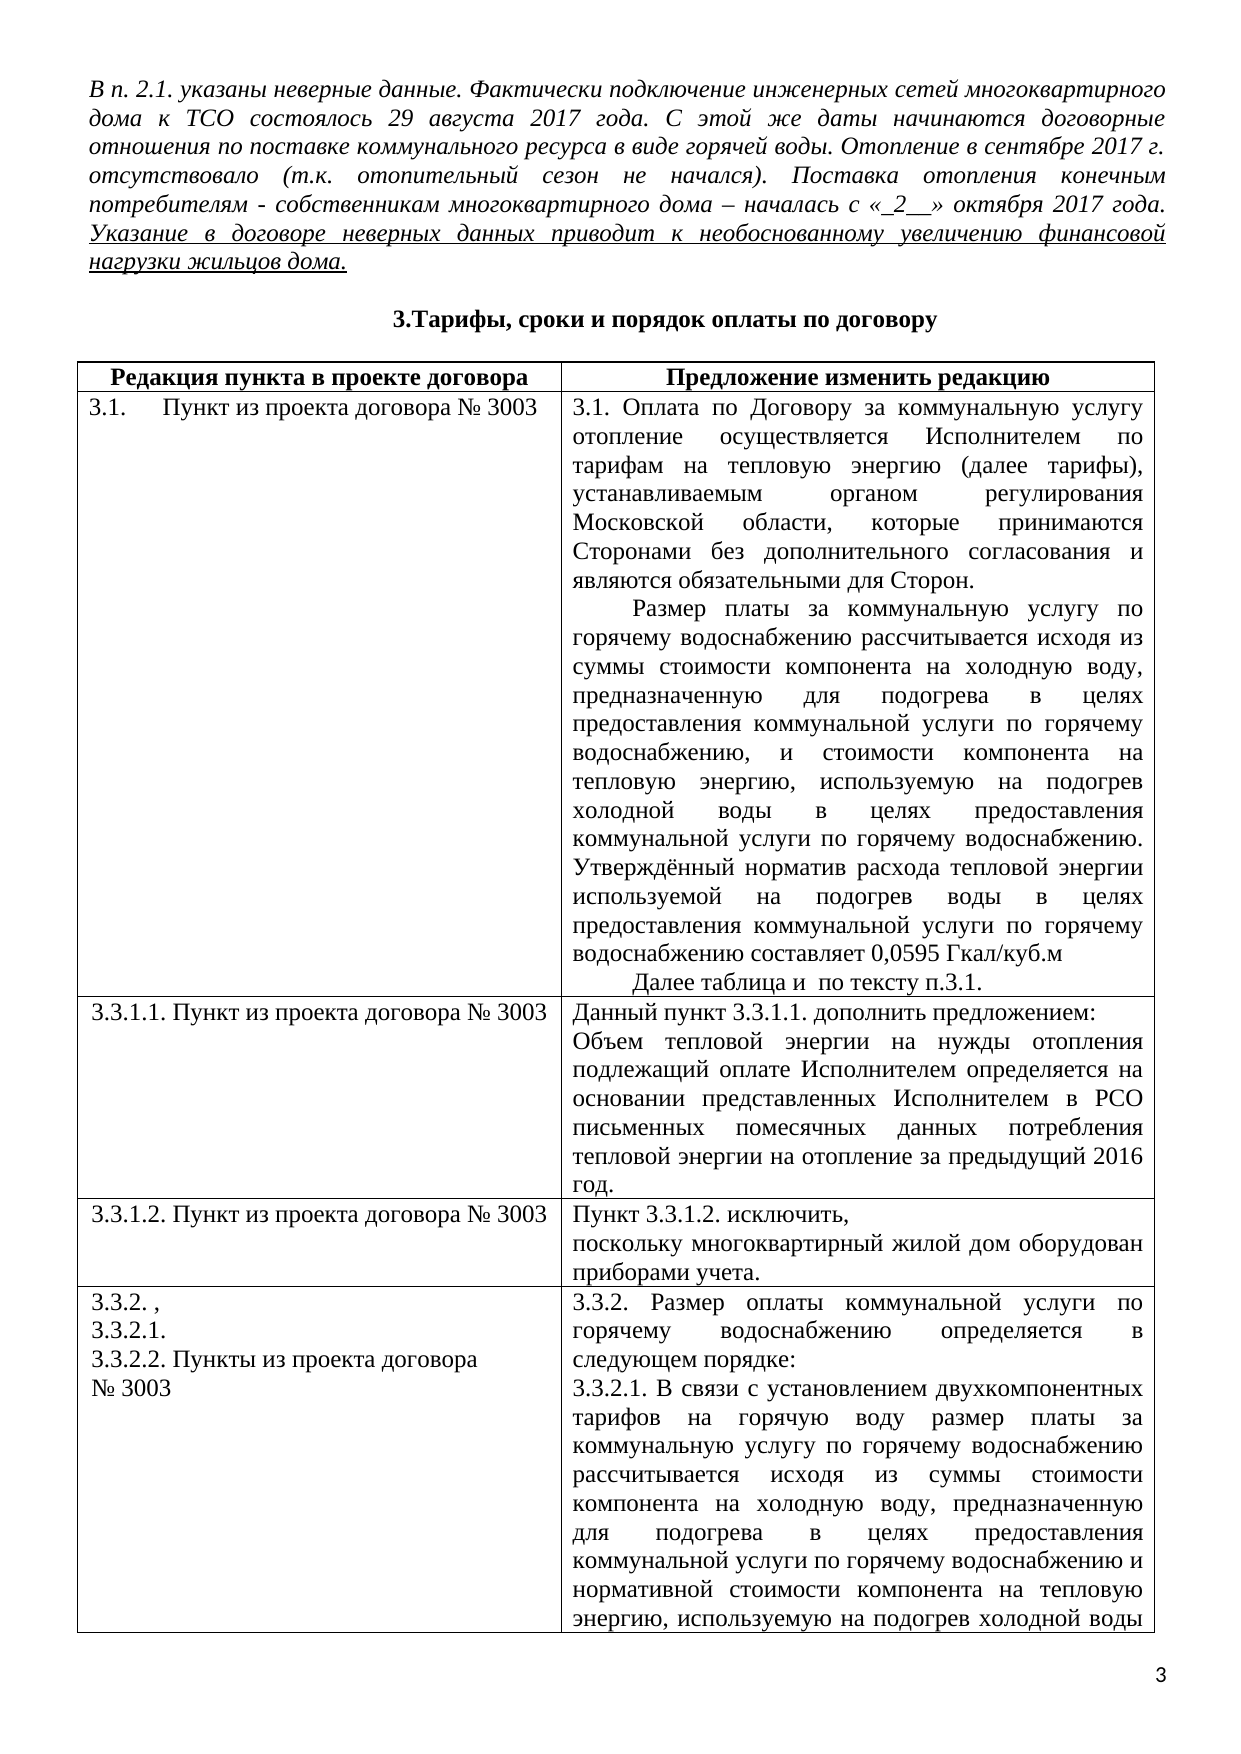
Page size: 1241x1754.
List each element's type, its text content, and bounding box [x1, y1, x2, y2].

table_cell 3.3.1.2. Пункт из проекта договора № 3003 [78, 1199, 561, 1286]
list 3.Тарифы, сроки и порядок оплаты по договору [164, 304, 1167, 333]
table_cell 3.3.1.1. Пункт из проекта договора № 3003 [78, 997, 561, 1198]
table_cell Пункт из проекта договора № 3003 [78, 392, 561, 996]
table_header Редакция пункта в проекте договора [78, 363, 561, 391]
table_cell Пункт 3.3.1.2. исключить, поскольку многоквартирный жилой дом оборудован приборами учета. [562, 1199, 1154, 1286]
list В п. 2.1. указаны неверные данные. Фактически подключение инженерных сетей многоквартирного дома к ТСО состоялось 29 августа 2017 года. С этой же даты начинаются договорные отношения по поставке коммунального ресурса в виде горячей воды. Отопление в сентябре 2017 г. отсутствовало (т.к. отопительный сезон не начался). Поставка отопления конечным потребителям - собственникам многоквартирного дома – началась с «_2__» октября 2017 года. Указание в договоре неверных данных приводит к необоснованному увеличению финансовой нагрузки жильцов дома. [89, 74, 1167, 275]
table_header Предложение изменить редакцию [562, 363, 1154, 391]
table_cell Данный пункт 3.3.1.1. дополнить предложением: Объем тепловой энергии на нужды отопления подлежащий оплате Исполнителем определяется на основании представленных Исполнителем в РСО письменных помесячных данных потребления тепловой энергии на отопление за предыдущий 2016 год. [562, 997, 1154, 1198]
table_cell 3.1. Оплата по Договору за коммунальную услугу отопление осуществляется Исполнителем по тарифам на тепловую энергию (далее тарифы), устанавливаемым органом регулирования Московской области, которые принимаются Сторонами без дополнительного согласования и являются обязательными для Сторон. Размер платы за коммунальную услугу по горячему водоснабжению рассчитывается исходя из суммы стоимости компонента на холодную воду, предназначенную для подогрева в целях предоставления коммунальной услуги по горячему водоснабжению, и стоимости компонента на тепловую энергию, используемую на подогрев холодной воды в целях предоставления коммунальной услуги по горячему водоснабжению. Утверждённый норматив расхода тепловой энергии используемой на подогрев воды в целях предоставления коммунальной услуги по горячему водоснабжению составляет 0,0595 Гкал/куб.м Далее таблица и по тексту п.3.1. [562, 392, 1154, 996]
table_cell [562, 1287, 1154, 1632]
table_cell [78, 1287, 561, 1632]
